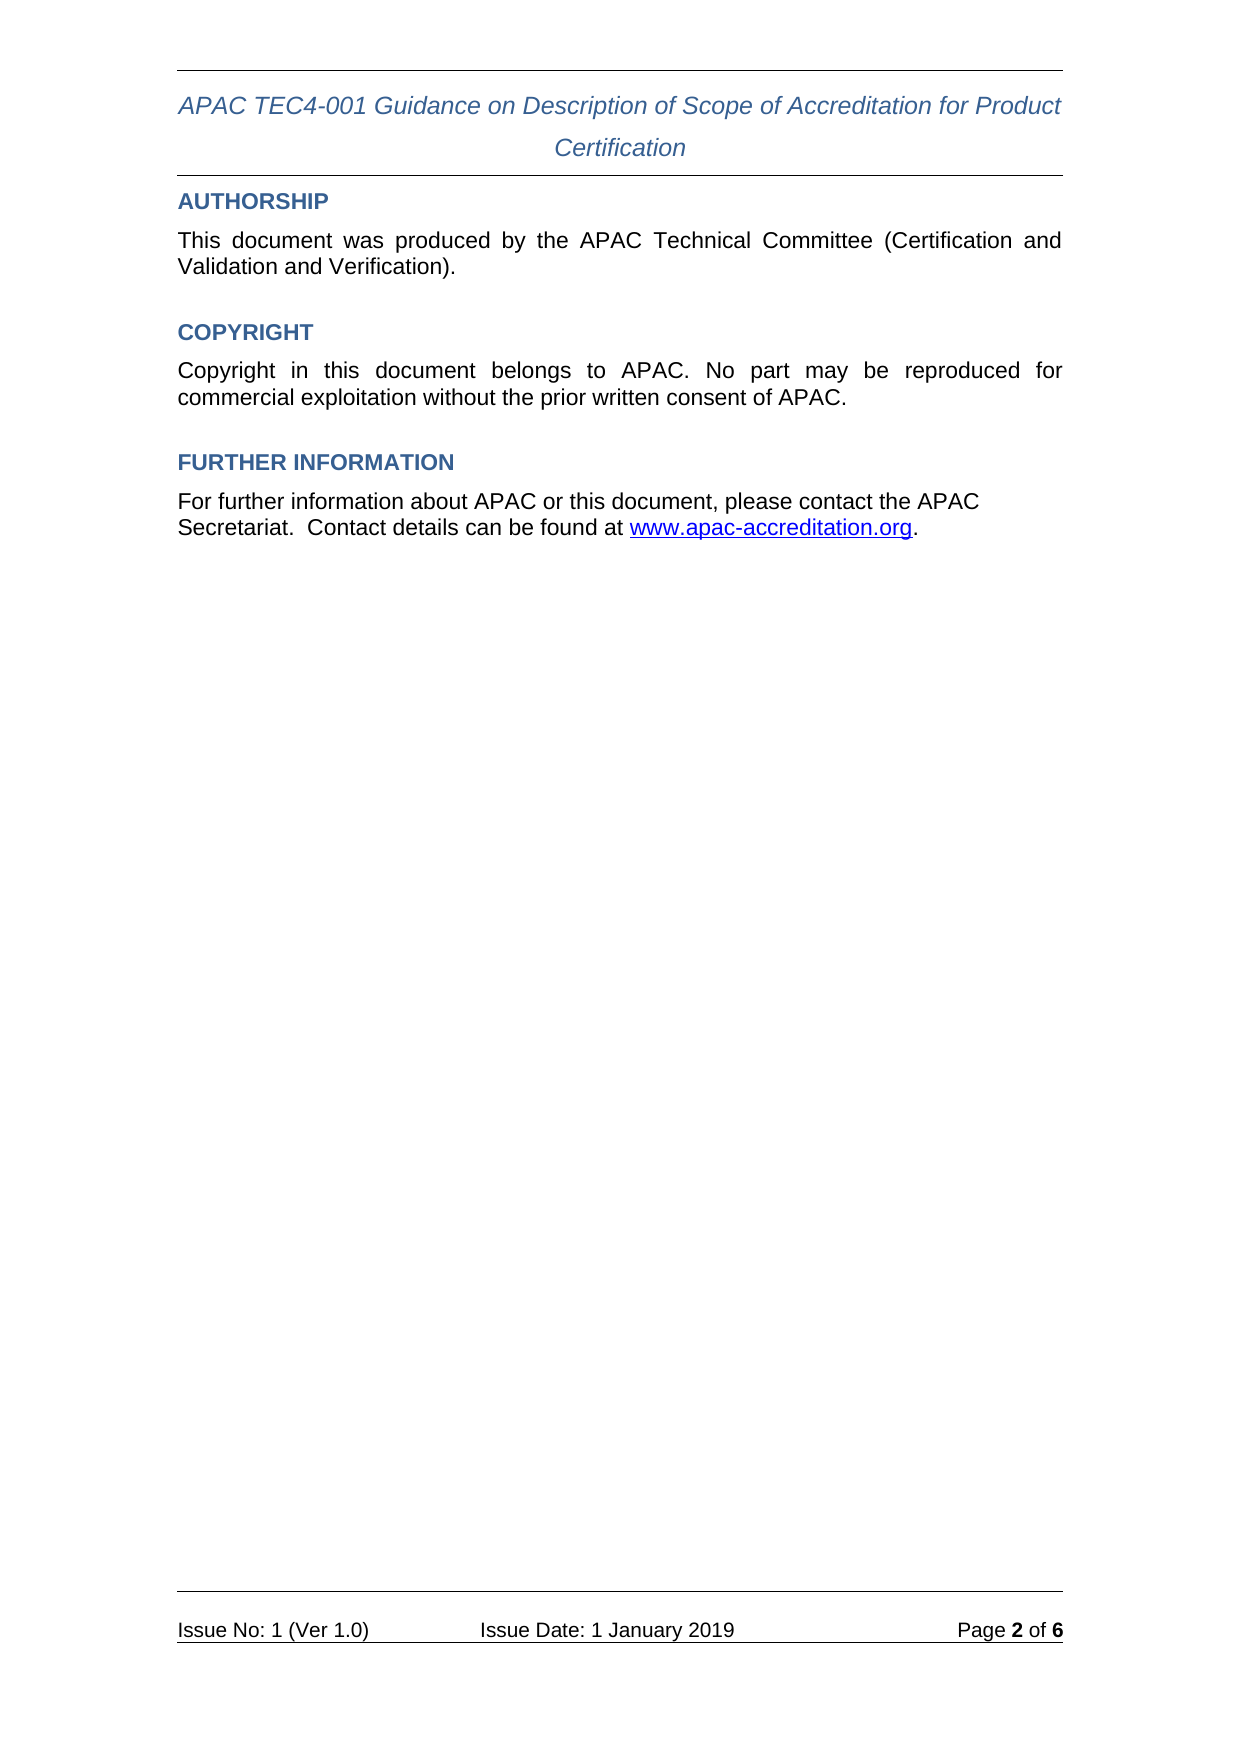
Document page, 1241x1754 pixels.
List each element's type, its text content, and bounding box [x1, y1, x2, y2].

text This document was produced by the APAC Technical Committee (Certification and Validation and Verification). [177, 227, 1063, 279]
text For further information about APAC or this document, please contact the APAC Secretariat. Contact details can be found at www.apac-accreditation.org. [177, 488, 1063, 540]
text FURTHER INFORMATION [177, 449, 1063, 475]
text COPYRIGHT [177, 318, 1063, 345]
text AUTHORSHIP [177, 188, 1063, 214]
text Copyright in this document belongs to APAC. No part may be reproduced for commercial exploitation without the prior written consent of APAC. [177, 357, 1063, 410]
